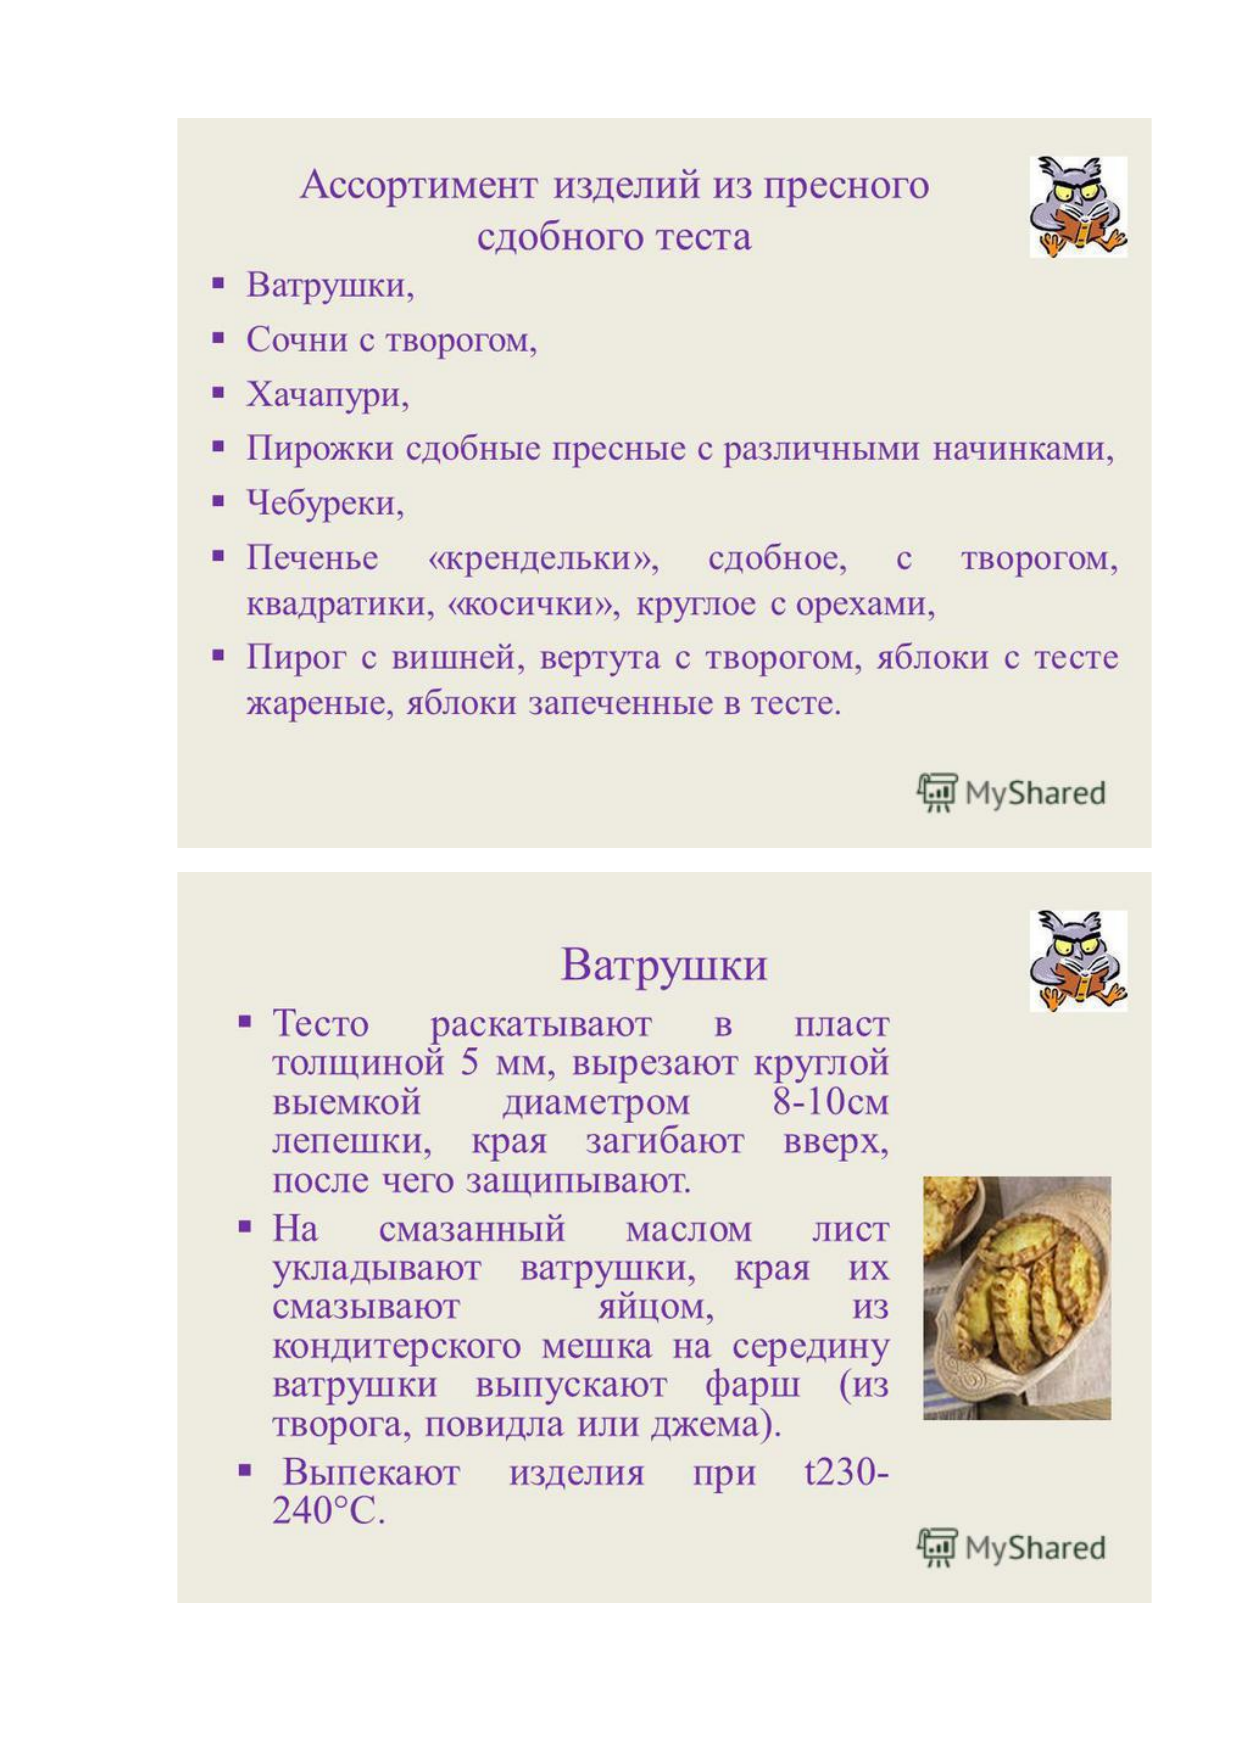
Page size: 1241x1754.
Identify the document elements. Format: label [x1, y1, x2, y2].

picture [177, 118, 1152, 848]
picture [177, 872, 1152, 1603]
